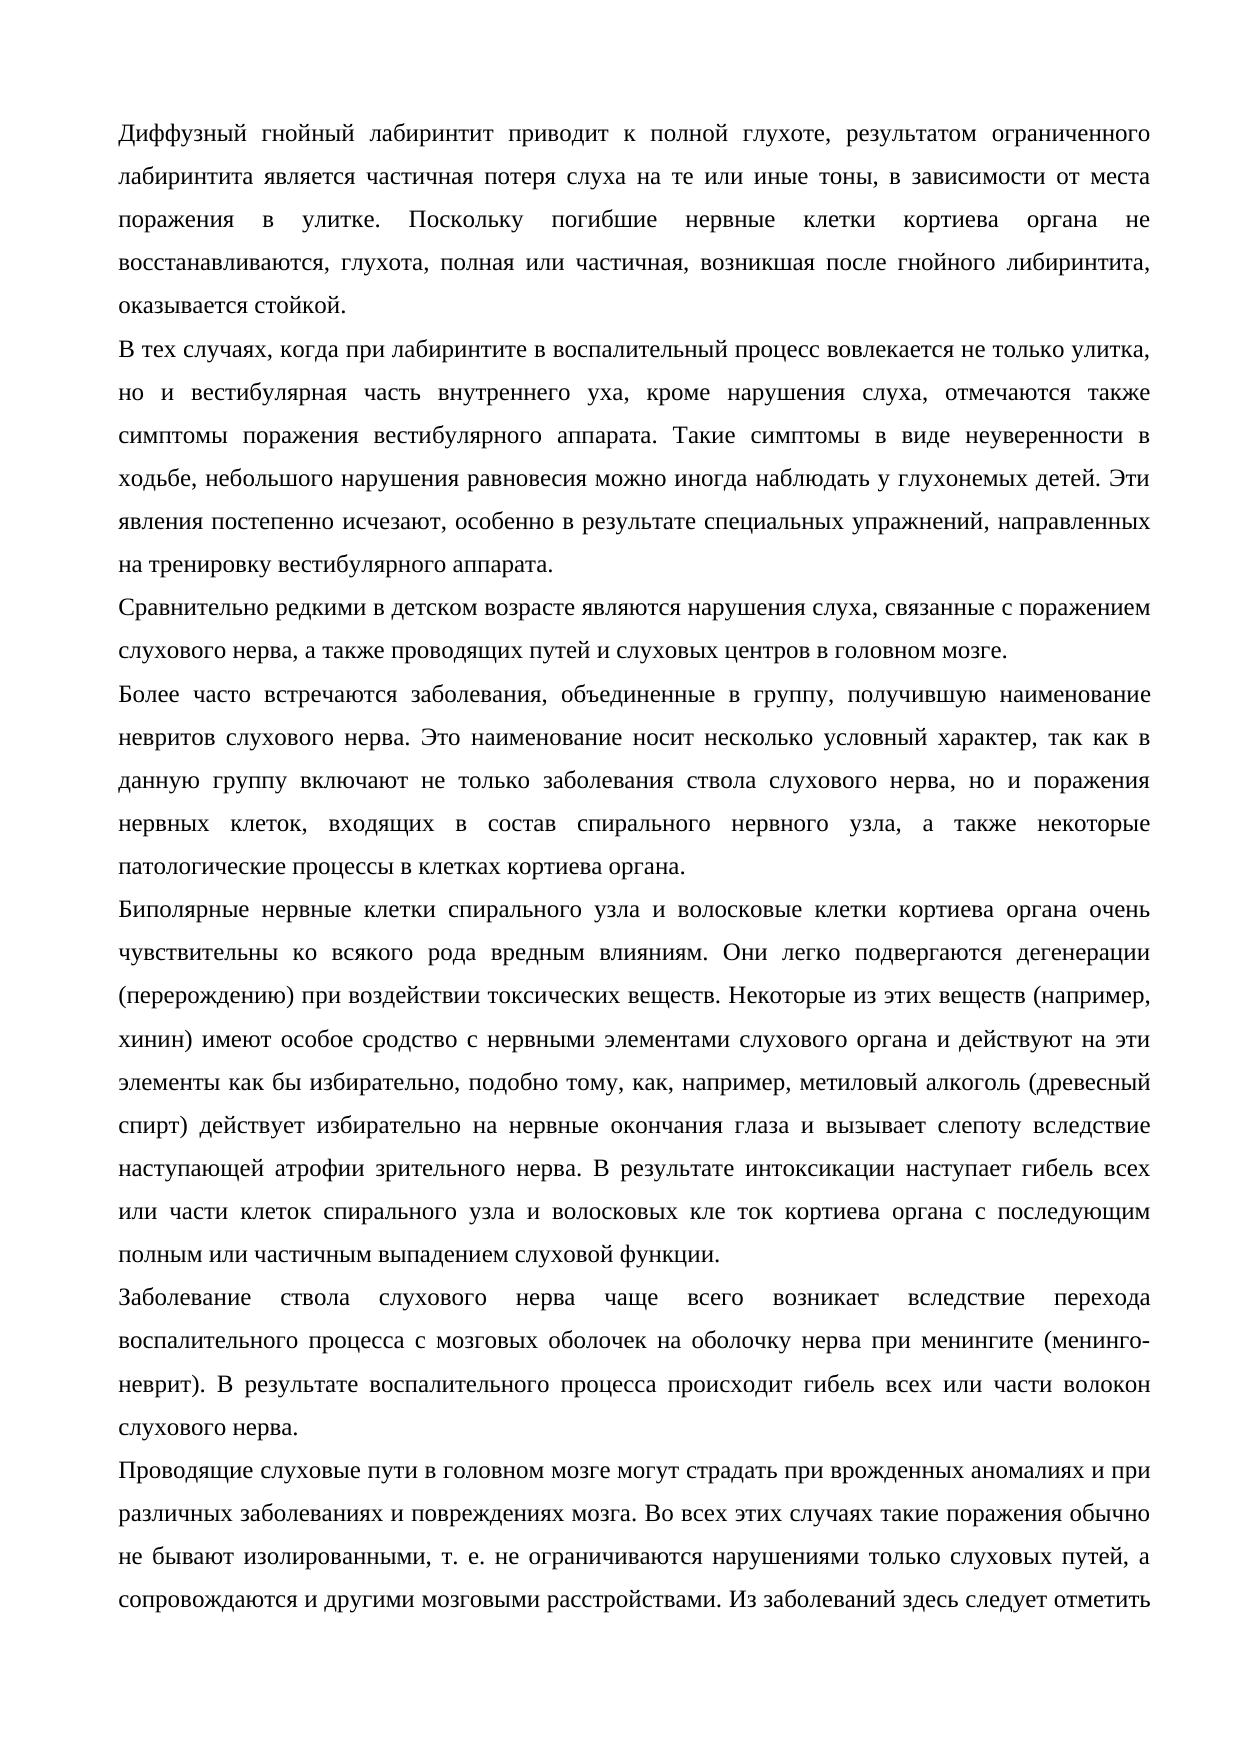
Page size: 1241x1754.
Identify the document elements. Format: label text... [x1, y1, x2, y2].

text Более часто встречаются заболевания, объединенные в группу, получившую наименование невритов слухового нерва. Это наименование носит несколько условный характер, так как в данную группу включают не только заболевания ствола слухового нерва, но и поражения нервных клеток, входящих в состав спирального нервного узла, а также некоторые патологические процессы в клетках кортиева органа. [118, 679, 1152, 880]
text Биполярные нервные клетки спирального узла и волосковые клетки кортиева органа очень чувствительны ко всякого рода вредным влияниям. Они легко подвергаются дегенерации (перерождению) при воздействии токсических веществ. Некоторые из этих веществ (например, хинин) имеют особое сродство с нервными элементами слухового органа и действуют на эти элементы как бы избирательно, подобно тому, как, например, метиловый алкоголь (древесный спирт) действует избирательно на нервные окончания глаза и вызывает слепоту вследствие наступающей атрофии зрительного нерва. В результате интоксикации наступает гибель всех или части клеток спирального узла и волосковых кле ток кортиева органа с последующим полным или частичным выпадением слуховой функции. [118, 894, 1152, 1268]
text В тех случаях, когда при лабиринтите в воспалительный процесс вовлекается не только улитка, но и вестибулярная часть внутреннего уха, кроме нарушения слуха, отмечаются также симптомы поражения вестибулярного аппарата. Такие симптомы в виде неуверенности в ходьбе, небольшого нарушения равновесия можно иногда наблюдать у глухонемых детей. Эти явления постепенно исчезают, особенно в результате специальных упражнений, направленных на тренировку вестибулярного аппарата. [118, 334, 1152, 578]
text Диффузный гнойный лабиринтит приводит к полной глухоте, результатом ограниченного лабиринтита является частичная потеря слуха на те или иные тоны, в зависимости от места поражения в улитке. Поскольку погибшие нервные клетки кортиева органа не восстанавливаются, глухота, полная или частичная, возникшая после гнойного либиринтита, оказывается стойкой. [118, 118, 1152, 319]
text Заболевание ствола слухового нерва чаще всего возникает вследствие перехода воспалительного процесса с мозговых оболочек на оболочку нерва при менингите (менинго-неврит). В результате воспалительного процесса происходит гибель всех или части волокон слухового нерва. [118, 1282, 1152, 1441]
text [118, 1455, 1152, 1613]
text Сравнительно редкими в детском возрасте являются нарушения слуха, связанные с поражением слухового нерва, а также проводящих путей и слуховых центров в головном мозге. [118, 592, 1152, 664]
